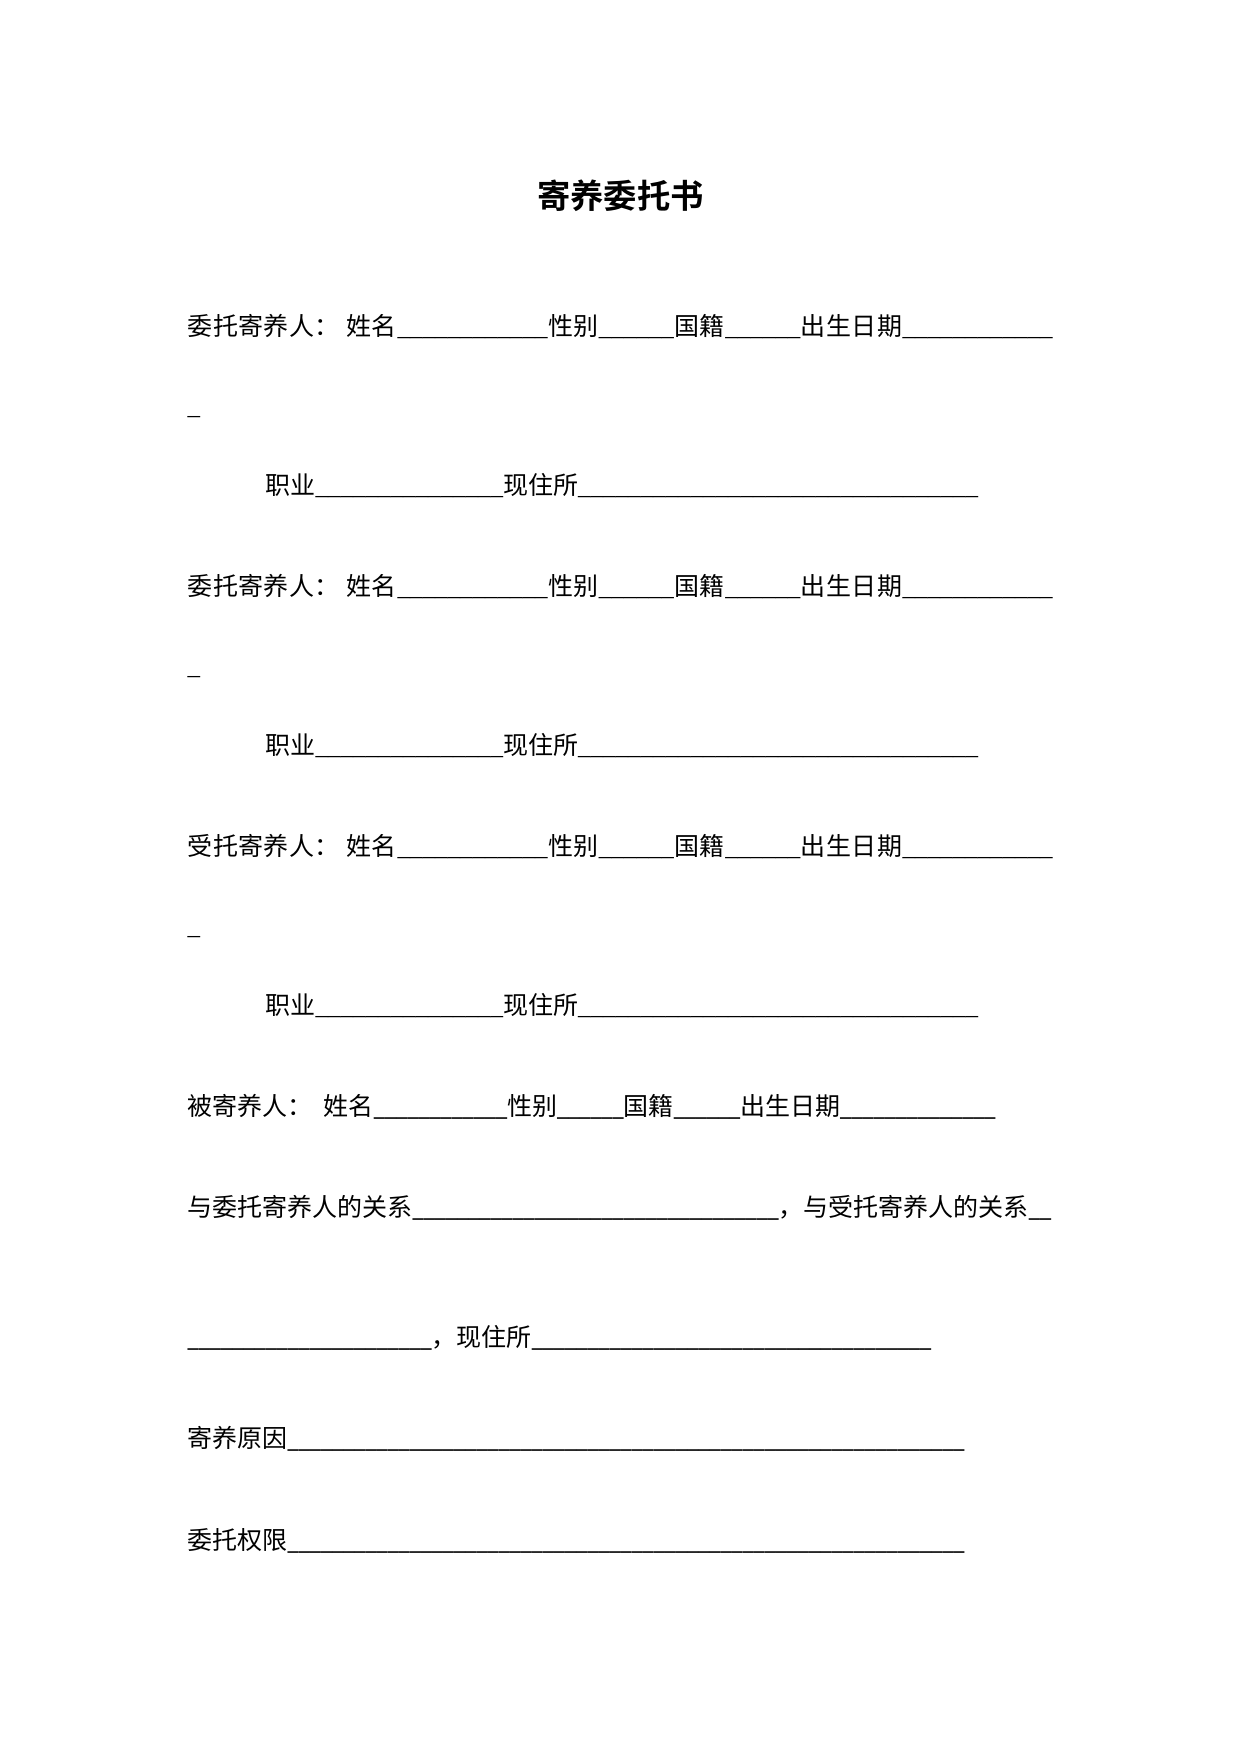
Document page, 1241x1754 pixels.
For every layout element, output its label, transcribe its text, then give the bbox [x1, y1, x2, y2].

text 寄养委托书 [187, 162, 1053, 227]
text 寄养原因_____________________________________________________________ [187, 1404, 1053, 1469]
text 与委托寄养人的关系_________________________________，与受托寄养人的关系________________________，现住所____________________________________ [187, 1173, 1053, 1368]
text 受托寄养人： 姓名____________性别______国籍______出生日期_____________ [187, 812, 1053, 942]
text 职业_______________现住所________________________________ [187, 451, 1053, 516]
text 委托权限_____________________________________________________________ [187, 1506, 1053, 1571]
text 被寄养人： 姓名____________性别______国籍______出生日期______________ [187, 1072, 1053, 1137]
text 委托寄养人： 姓名____________性别______国籍______出生日期_____________ [187, 552, 1053, 682]
text 职业_______________现住所________________________________ [187, 711, 1053, 776]
text 职业_______________现住所________________________________ [187, 971, 1053, 1036]
text 委托寄养人： 姓名____________性别______国籍______出生日期_____________ [187, 292, 1053, 422]
